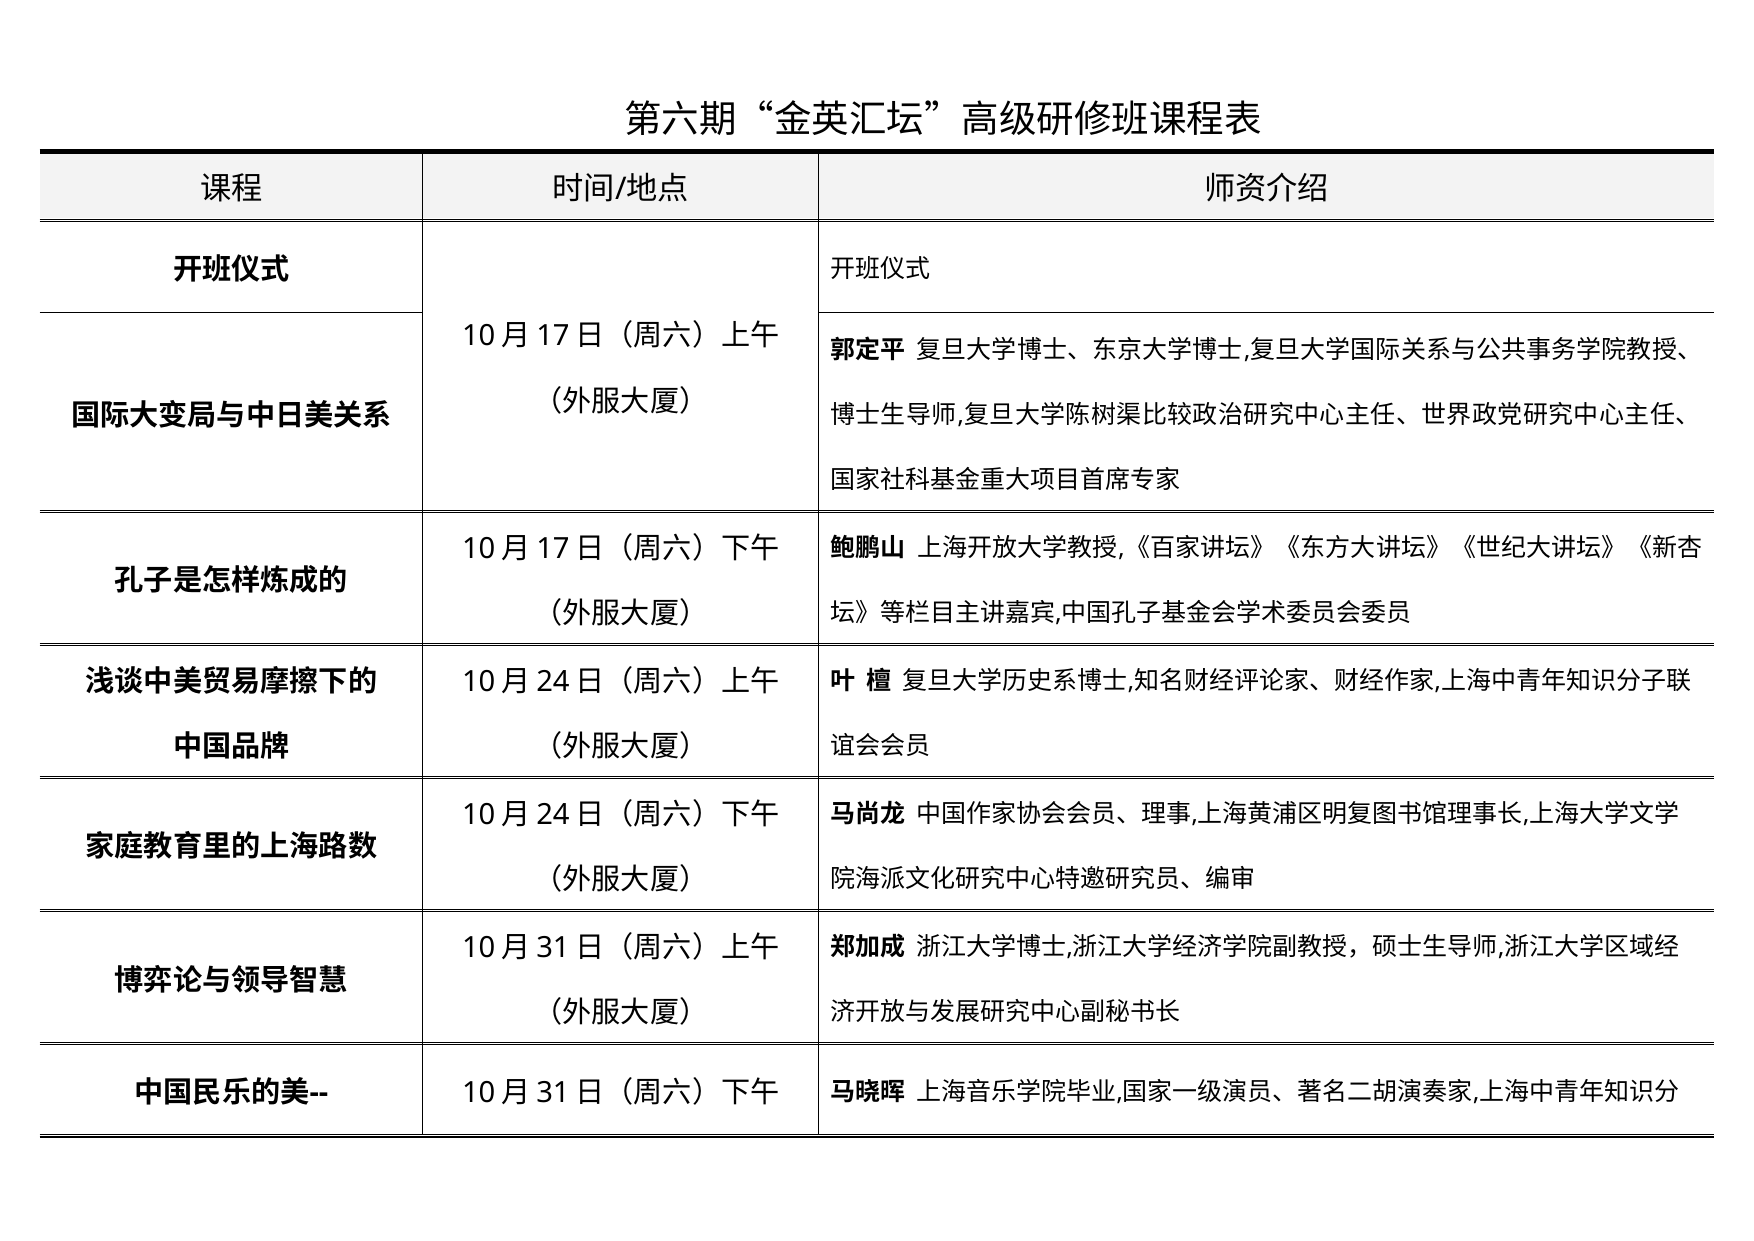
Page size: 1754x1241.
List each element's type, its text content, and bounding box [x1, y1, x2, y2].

text 第六期“金英汇坛”高级研修班课程表 [162, 84, 1679, 149]
table_cell 10月31日（周六）上午 （外服大厦） [423, 912, 818, 1042]
table_header 时间/地点 [423, 154, 818, 218]
table_cell 开班仪式 [819, 222, 1714, 312]
table_cell 10月24日（周六）上午 （外服大厦） [423, 646, 818, 776]
table_cell 10月17日（周六）上午 （外服大厦） [423, 222, 818, 510]
table_header 课程 [40, 154, 422, 218]
table_header 师资介绍 [819, 154, 1714, 218]
table_cell 马尚龙 中国作家协会会员、理事,上海黄浦区明复图书馆理事长,上海大学文学院海派文化研究中心特邀研究员、编审 [819, 779, 1714, 909]
table_cell 鲍鹏山 上海开放大学教授,《百家讲坛》《东方大讲坛》《世纪大讲坛》《新杏坛》等栏目主讲嘉宾,中国孔子基金会学术委员会委员 [819, 513, 1714, 643]
table_cell 10月17日（周六）下午 （外服大厦） [423, 513, 818, 643]
table_cell 中国民乐的美-- 二胡艺术赏析 [40, 1045, 422, 1134]
table_cell 叶 檀 复旦大学历史系博士,知名财经评论家、财经作家,上海中青年知识分子联谊会会员 [819, 646, 1714, 776]
table_cell 浅谈中美贸易摩擦下的 中国品牌 [40, 646, 422, 776]
table_cell 10月31日（周六）下午 （外服大厦） [423, 1045, 818, 1134]
table_cell 郭定平 复旦大学博士、东京大学博士,复旦大学国际关系与公共事务学院教授、博士生导师,复旦大学陈树渠比较政治研究中心主任、世界政党研究中心主任、国家社科基金重大项目首席专家 [819, 313, 1714, 510]
table_cell 10月24日（周六）下午 （外服大厦） [423, 779, 818, 909]
table_cell 家庭教育里的上海路数 [40, 779, 422, 909]
table_cell 国际大变局与中日美关系 [40, 313, 422, 510]
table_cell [819, 1045, 1714, 1134]
table_cell 开班仪式 [40, 222, 422, 312]
table_cell 博弈论与领导智慧 [40, 912, 422, 1042]
table_cell 孔子是怎样炼成的 [40, 513, 422, 643]
table_cell 郑加成 浙江大学博士,浙江大学经济学院副教授，硕士生导师,浙江大学区域经济开放与发展研究中心副秘书长 [819, 912, 1714, 1042]
